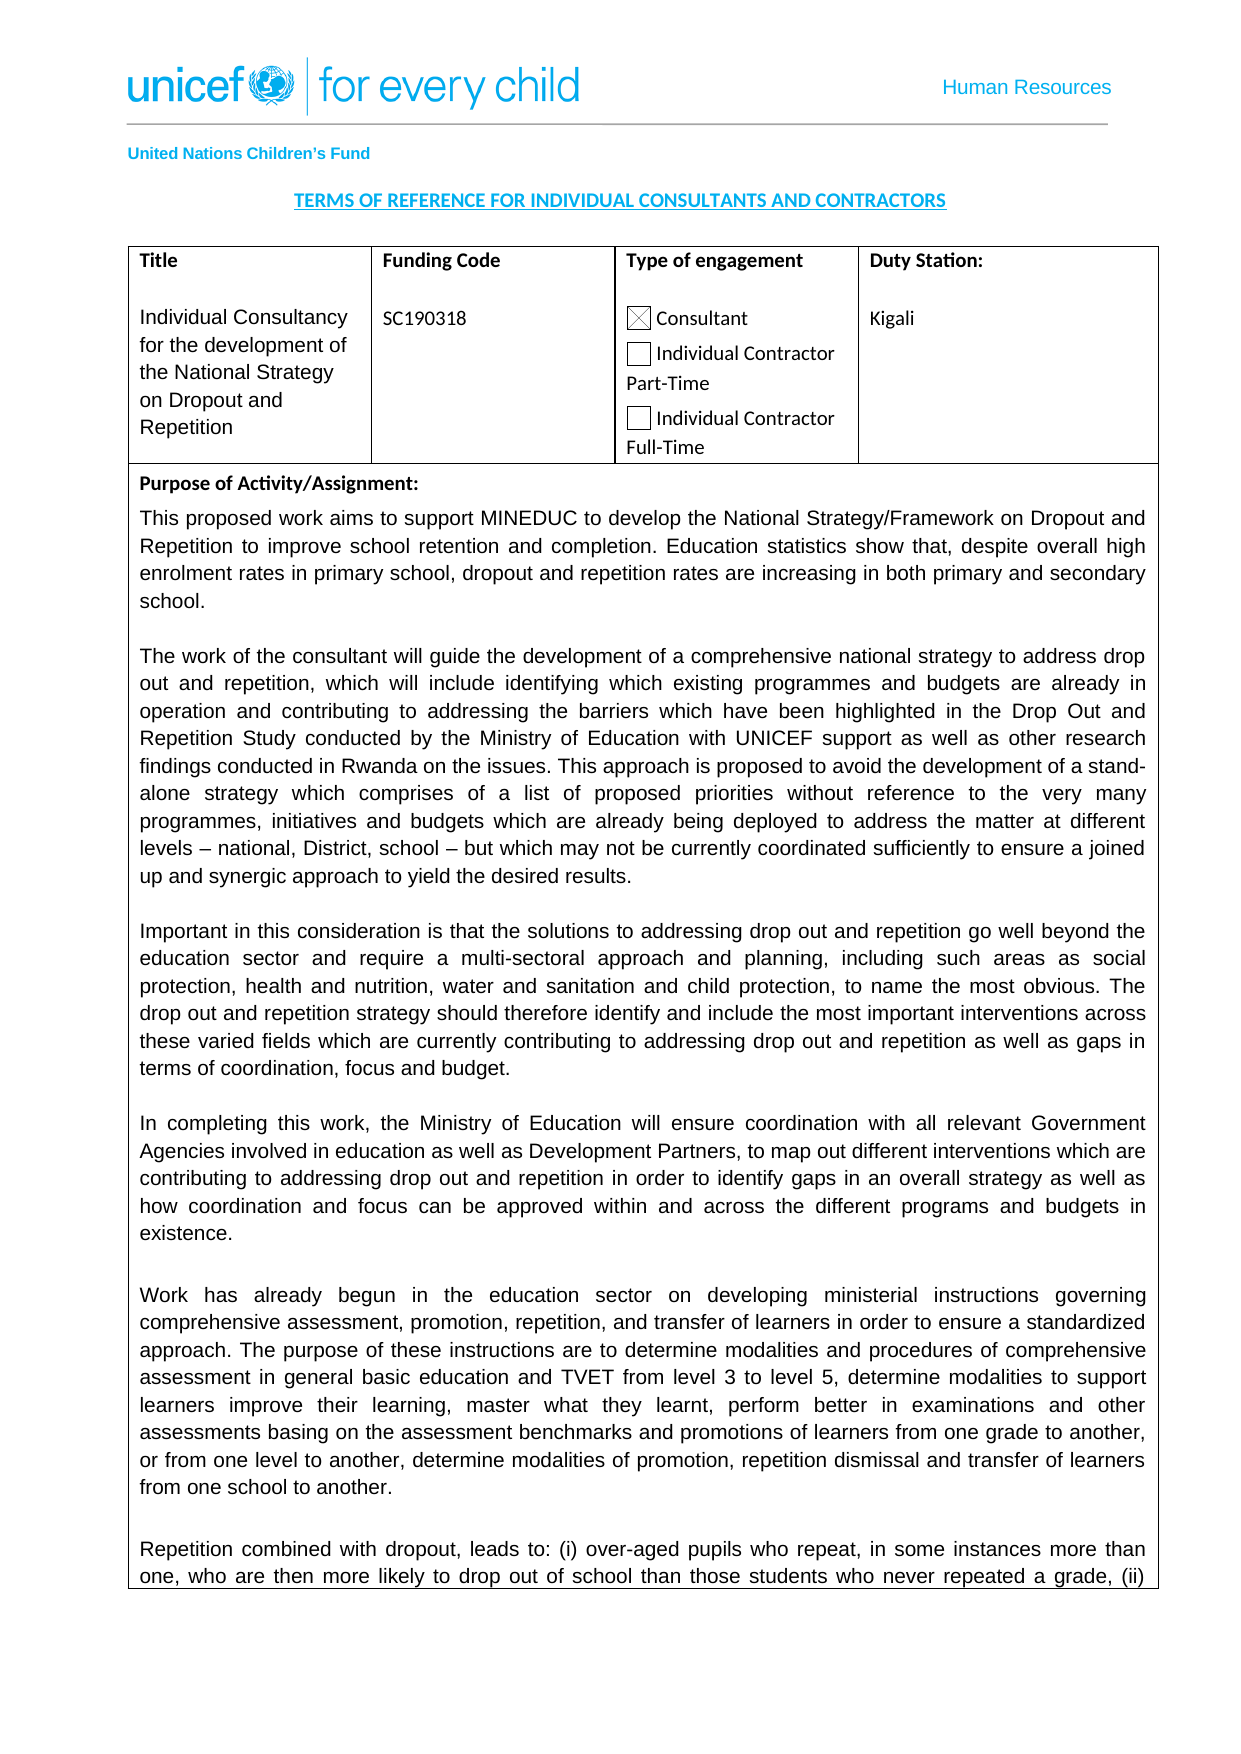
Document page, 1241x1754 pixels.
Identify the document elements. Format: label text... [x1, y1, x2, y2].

text TERMS OF REFERENCE FOR INDIVIDUAL CONSULTANTS AND CONTRACTORS [127, 187, 1113, 213]
table_header Type of engagement Consultant Individual Contractor Part-Time Individual Contractor Full-Time [616, 247, 858, 463]
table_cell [129, 464, 1158, 1588]
picture [112, 47, 588, 122]
table_header Title Individual Consultancy for the development of the National Strategy on Dropout and Repetition [129, 247, 371, 463]
table_header Funding Code SC190318 [372, 247, 614, 463]
table_header Duty Station: Kigali [859, 247, 1158, 463]
